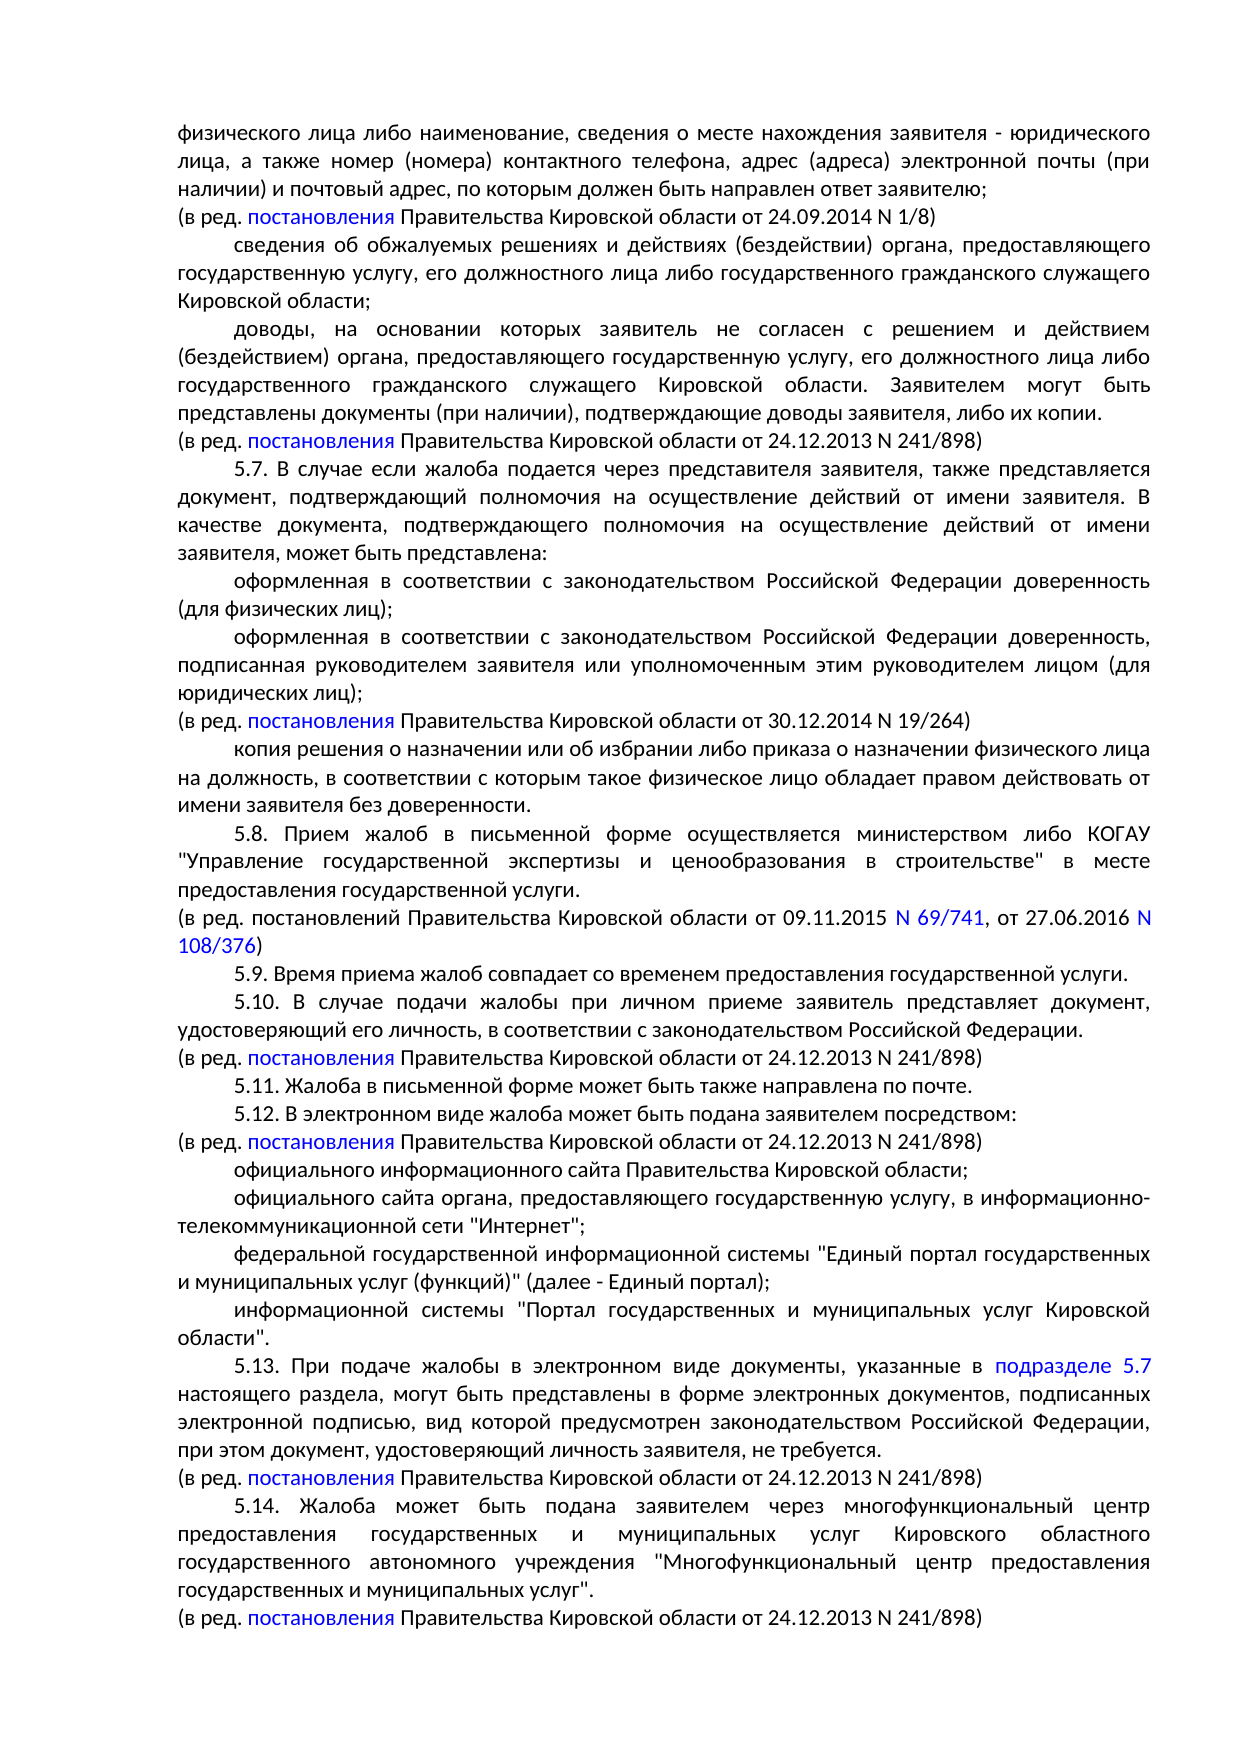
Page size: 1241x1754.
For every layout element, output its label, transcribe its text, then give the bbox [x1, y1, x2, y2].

text сведения об обжалуемых решениях и действиях (бездействии) органа, предоставляющего государственную услугу, его должностного лица либо государственного гражданского служащего Кировской области; [177, 230, 1152, 314]
text официального сайта органа, предоставляющего государственную услугу, в информационно-телекоммуникационной сети "Интернет"; [177, 1183, 1152, 1239]
text оформленная в соответствии с законодательством Российской Федерации доверенность (для физических лиц); [177, 566, 1152, 622]
text (в ред. постановления Правительства Кировской области от 24.12.2013 N 241/898) [177, 1463, 1152, 1491]
text 5.14. Жалоба может быть подана заявителем через многофункциональный центр предоставления государственных и муниципальных услуг Кировского областного государственного автономного учреждения "Многофункциональный центр предоставления государственных и муниципальных услуг". [177, 1491, 1152, 1603]
text 5.13. При подаче жалобы в электронном виде документы, указанные в подразделе 5.7 настоящего раздела, могут быть представлены в форме электронных документов, подписанных электронной подписью, вид которой предусмотрен законодательством Российской Федерации, при этом документ, удостоверяющий личность заявителя, не требуется. [177, 1351, 1152, 1463]
text оформленная в соответствии с законодательством Российской Федерации доверенность, подписанная руководителем заявителя или уполномоченным этим руководителем лицом (для юридических лиц); [177, 622, 1152, 707]
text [177, 118, 1152, 202]
text (в ред. постановления Правительства Кировской области от 30.12.2014 N 19/264) [177, 707, 1152, 734]
text (в ред. постановления Правительства Кировской области от 24.12.2013 N 241/898) [177, 1043, 1152, 1071]
text 5.8. Прием жалоб в письменной форме осуществляется министерством либо КОГАУ "Управление государственной экспертизы и ценообразования в строительстве" в месте предоставления государственной услуги. [177, 819, 1152, 903]
text 5.7. В случае если жалоба подается через представителя заявителя, также представляется документ, подтверждающий полномочия на осуществление действий от имени заявителя. В качестве документа, подтверждающего полномочия на осуществление действий от имени заявителя, может быть представлена: [177, 454, 1152, 566]
text копия решения о назначении или об избрании либо приказа о назначении физического лица на должность, в соответствии с которым такое физическое лицо обладает правом действовать от имени заявителя без доверенности. [177, 734, 1152, 819]
text 5.12. В электронном виде жалоба может быть подана заявителем посредством: [177, 1099, 1152, 1127]
text федеральной государственной информационной системы "Единый портал государственных и муниципальных услуг (функций)" (далее - Единый портал); [177, 1239, 1152, 1295]
text 5.10. В случае подачи жалобы при личном приеме заявитель представляет документ, удостоверяющий его личность, в соответствии с законодательством Российской Федерации. [177, 987, 1152, 1043]
text (в ред. постановлений Правительства Кировской области от 09.11.2015 N 69/741, от 27.06.2016 N 108/376) [177, 903, 1152, 959]
text (в ред. постановления Правительства Кировской области от 24.12.2013 N 241/898) [177, 1603, 1152, 1631]
text официального информационного сайта Правительства Кировской области; [177, 1155, 1152, 1183]
text 5.9. Время приема жалоб совпадает со временем предоставления государственной услуги. [177, 959, 1152, 987]
text информационной системы "Портал государственных и муниципальных услуг Кировской области". [177, 1295, 1152, 1351]
text (в ред. постановления Правительства Кировской области от 24.09.2014 N 1/8) [177, 202, 1152, 230]
text 5.11. Жалоба в письменной форме может быть также направлена по почте. [177, 1071, 1152, 1099]
text доводы, на основании которых заявитель не согласен с решением и действием (бездействием) органа, предоставляющего государственную услугу, его должностного лица либо государственного гражданского служащего Кировской области. Заявителем могут быть представлены документы (при наличии), подтверждающие доводы заявителя, либо их копии. [177, 314, 1152, 426]
text (в ред. постановления Правительства Кировской области от 24.12.2013 N 241/898) [177, 1127, 1152, 1155]
text (в ред. постановления Правительства Кировской области от 24.12.2013 N 241/898) [177, 426, 1152, 454]
